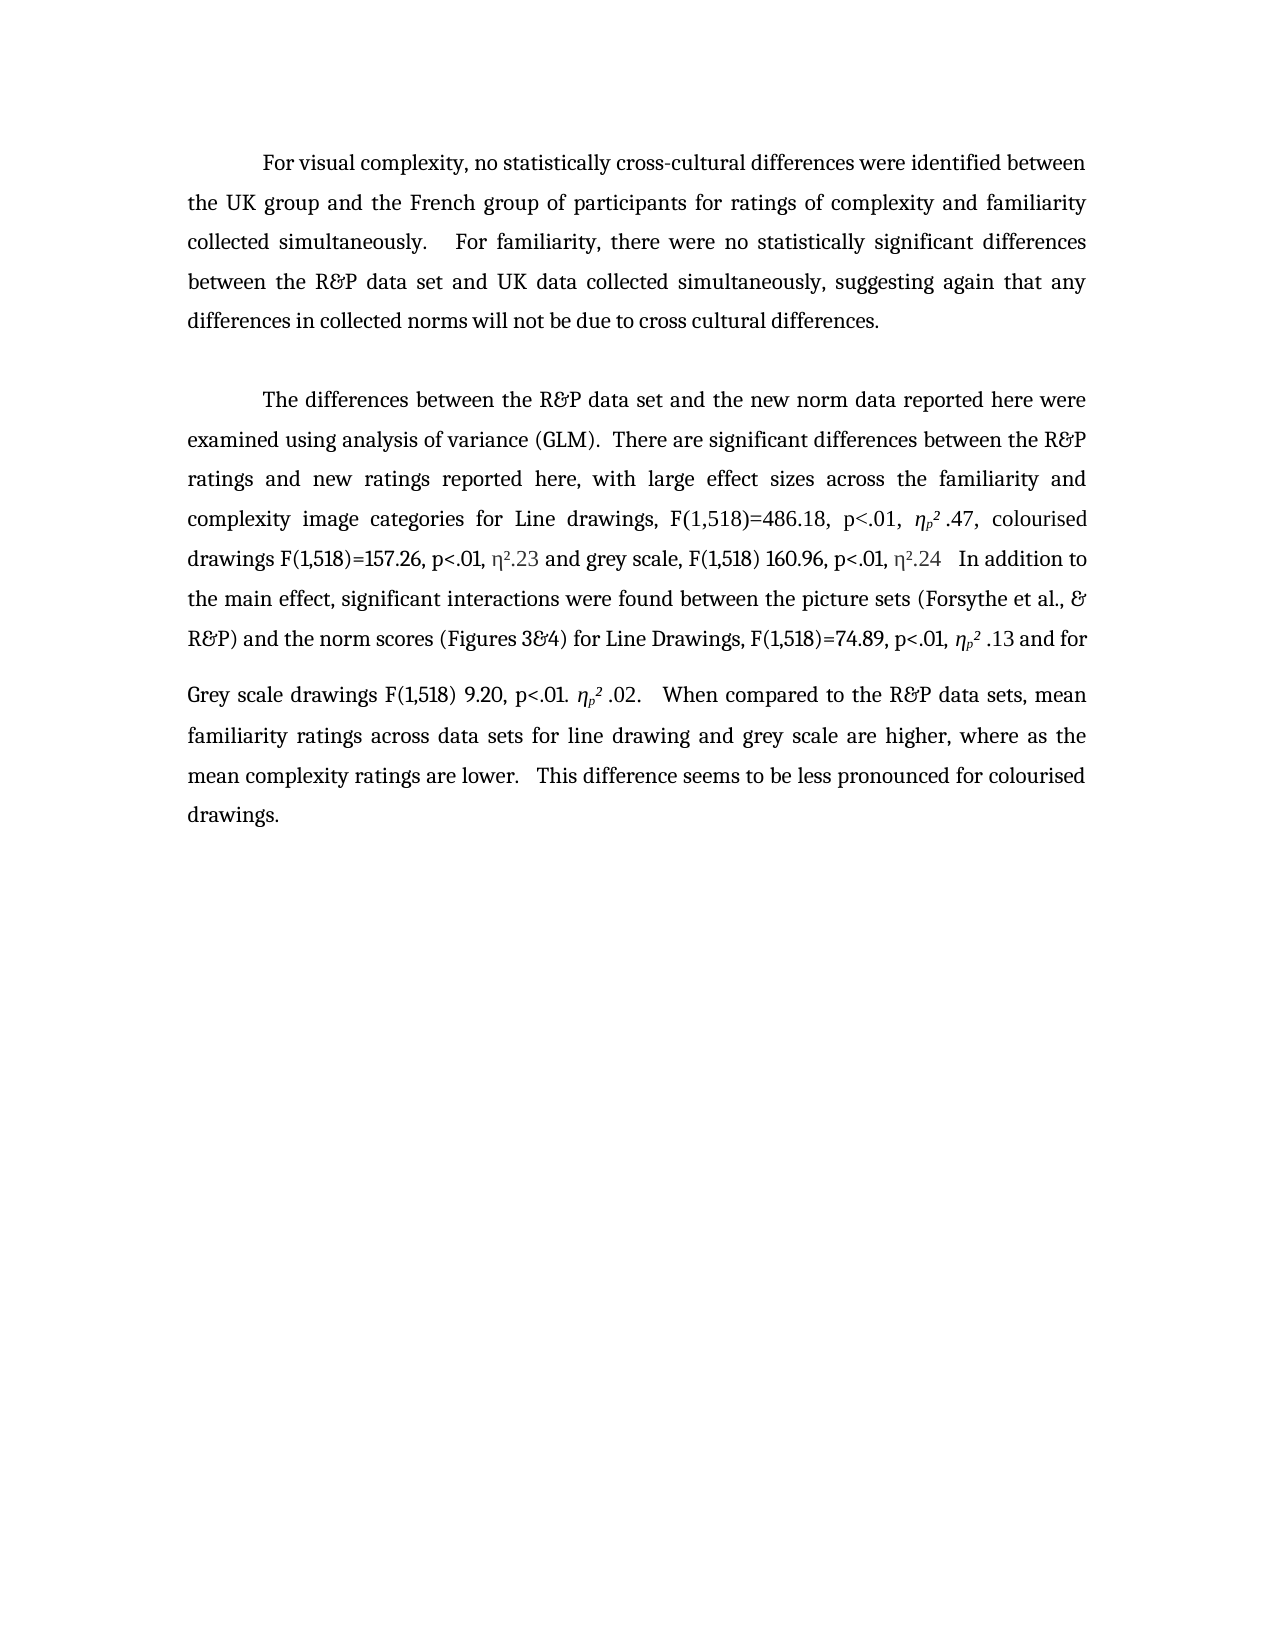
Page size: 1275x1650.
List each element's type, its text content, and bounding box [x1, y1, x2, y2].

text For visual complexity, no statistically cross-cultural differences were identified between the UK group and the French group of participants for ratings of complexity and familiarity collected simultaneously. For familiarity, there were no statistically significant differences between the R&P data set and UK data collected simultaneously, suggesting again that any differences in collected norms will not be due to cross cultural differences. [187, 150, 1087, 334]
text The differences between the R&P data set and the new norm data reported here were examined using analysis of variance (GLM). There are significant differences between the R&P ratings and new ratings reported here, with large effect sizes across the familiarity and complexity image categories for Line drawings, F(1,518)=486.18, p<.01, ηp² .47, colourised drawings F(1,518)=157.26, p<.01, η².23 and grey scale, F(1,518) 160.96, p<.01, η².24 In addition to the main effect, significant interactions were found between the picture sets (Forsythe et al., & R&P) and the norm scores (Figures 3&4) for Line Drawings, F(1,518)=74.89, p<.01, ηp² .13 and for Grey scale drawings F(1,518) 9.20, p<.01. ηp² .02. When compared to the R&P data sets, mean familiarity ratings across data sets for line drawing and grey scale are higher, where as the mean complexity ratings are lower. This difference seems to be less pronounced for colourised drawings. [187, 387, 1087, 828]
